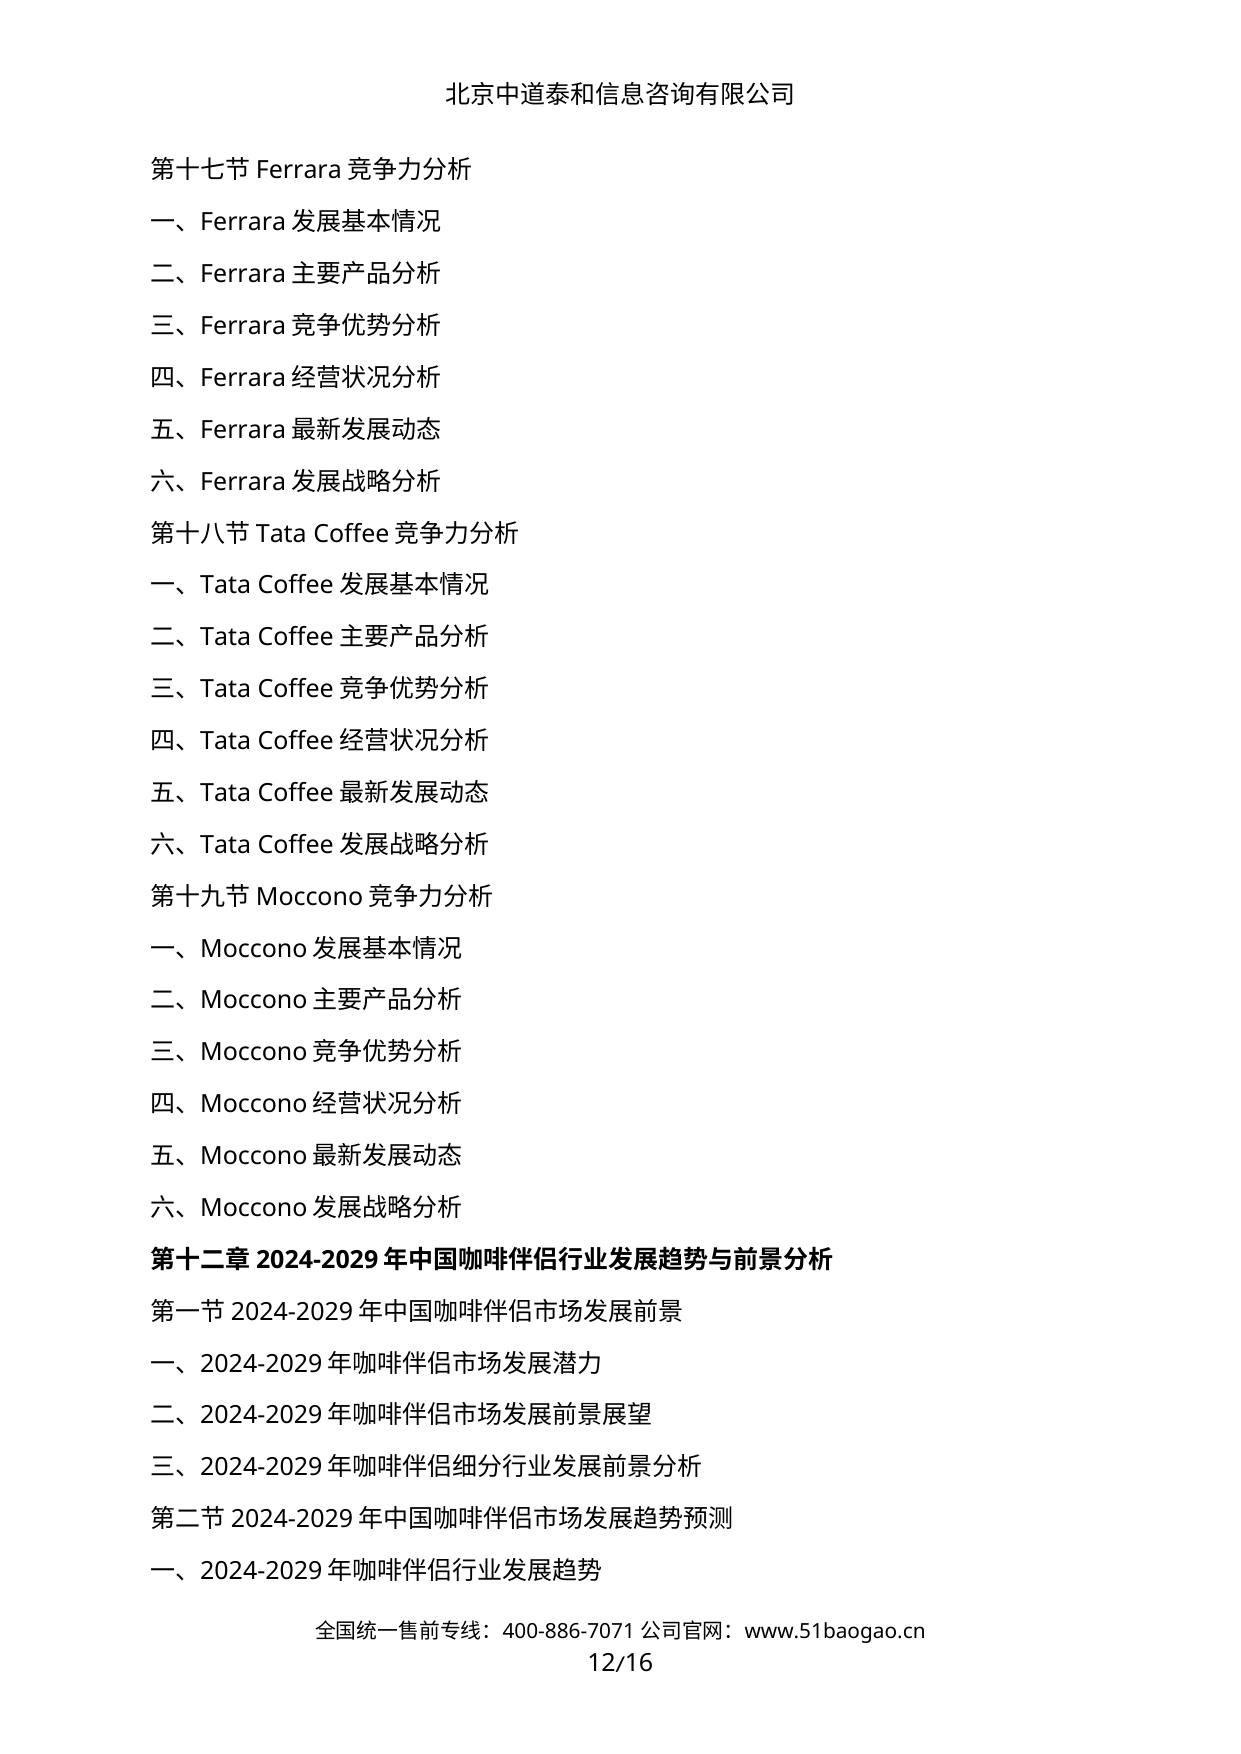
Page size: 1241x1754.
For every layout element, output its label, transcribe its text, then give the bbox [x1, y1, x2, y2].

text 五、Tata Coffee最新发展动态 [150, 772, 1090, 809]
text 六、Tata Coffee发展战略分析 [150, 824, 1090, 861]
text 第一节 2024-2029年中国咖啡伴侣市场发展前景 [150, 1291, 1090, 1327]
text 三、Ferrara竞争优势分析 [150, 306, 1090, 342]
text 三、Moccono竞争优势分析 [150, 1032, 1090, 1068]
text 二、Ferrara主要产品分析 [150, 254, 1090, 290]
text 第十八节 Tata Coffee竞争力分析 [150, 513, 1090, 549]
text 二、Tata Coffee主要产品分析 [150, 617, 1090, 653]
text 二、Moccono主要产品分析 [150, 980, 1090, 1016]
text 第十九节 Moccono竞争力分析 [150, 876, 1090, 912]
text 四、Ferrara经营状况分析 [150, 357, 1090, 394]
text 一、Ferrara发展基本情况 [150, 202, 1090, 238]
text 一、Moccono发展基本情况 [150, 928, 1090, 964]
text 四、Tata Coffee经营状况分析 [150, 721, 1090, 757]
text 五、Ferrara最新发展动态 [150, 409, 1090, 446]
text 三、2024-2029年咖啡伴侣细分行业发展前景分析 [150, 1447, 1090, 1483]
text 一、2024-2029年咖啡伴侣市场发展潜力 [150, 1343, 1090, 1379]
text 四、Moccono经营状况分析 [150, 1084, 1090, 1120]
text 五、Moccono最新发展动态 [150, 1136, 1090, 1172]
text 一、Tata Coffee发展基本情况 [150, 565, 1090, 601]
text 一、2024-2029年咖啡伴侣行业发展趋势 [150, 1551, 1090, 1587]
text 六、Ferrara发展战略分析 [150, 461, 1090, 497]
text 六、Moccono发展战略分析 [150, 1187, 1090, 1224]
text 三、Tata Coffee竞争优势分析 [150, 669, 1090, 705]
text 二、2024-2029年咖啡伴侣市场发展前景展望 [150, 1395, 1090, 1431]
text 第十七节 Ferrara竞争力分析 [150, 150, 1090, 186]
text 第二节 2024-2029年中国咖啡伴侣市场发展趋势预测 [150, 1499, 1090, 1535]
text 第十二章 2024-2029年中国咖啡伴侣行业发展趋势与前景分析 [150, 1239, 1090, 1276]
